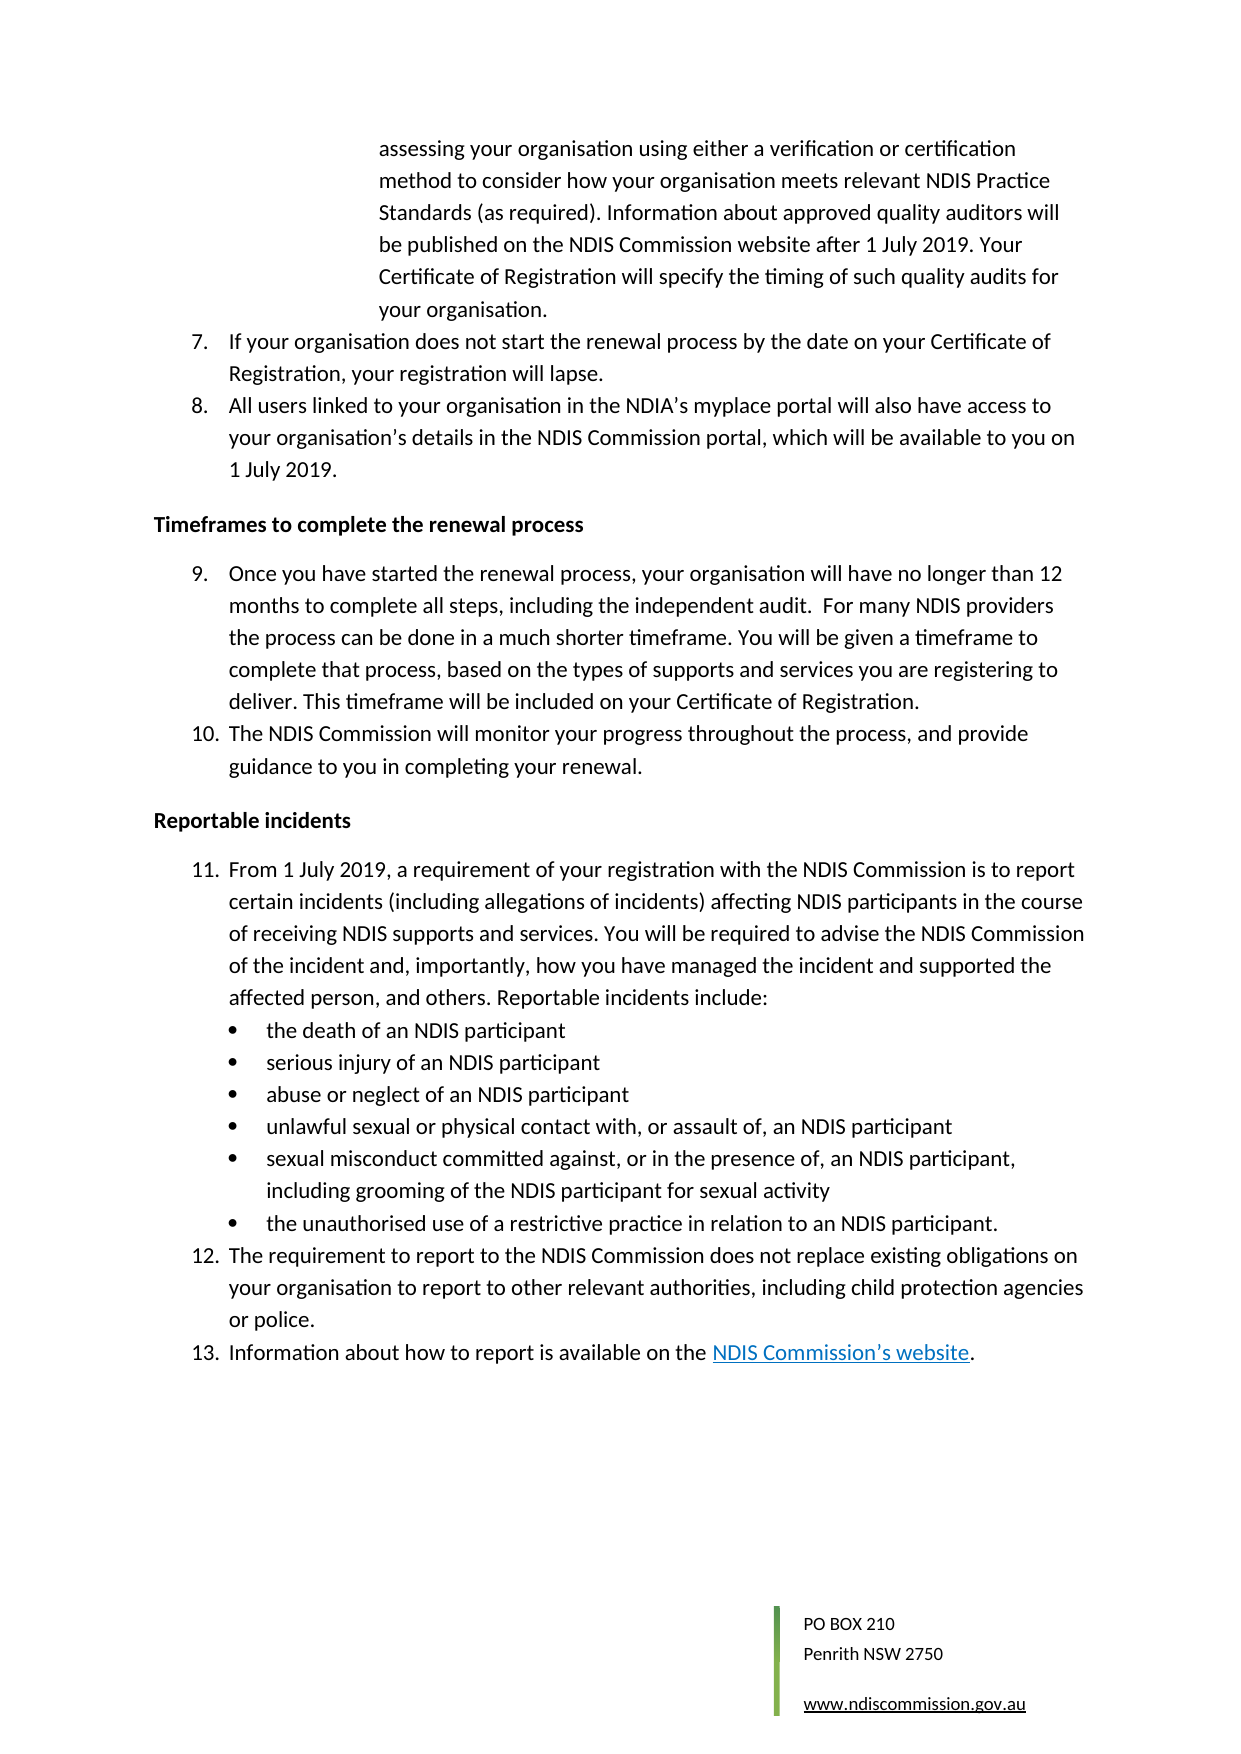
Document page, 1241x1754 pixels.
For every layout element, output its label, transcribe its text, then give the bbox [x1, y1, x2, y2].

list abuse or neglect of an NDIS participant [228, 1080, 1087, 1108]
list If your organisation does not start the renewal process by the date on your Certificate of Registration, your registration will lapse. [191, 327, 1087, 387]
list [360, 134, 1087, 323]
list serious injury of an NDIS participant [228, 1048, 1087, 1076]
list The NDIS Commission will monitor your progress throughout the process, and provide guidance to you in completing your renewal. [191, 719, 1087, 780]
list Once you have started the renewal process, your organisation will have no longer than 12 months to complete all steps, including the independent audit. For many NDIS providers the process can be done in a much shorter timeframe. You will be given a timeframe to complete that process, based on the types of supports and services you are registering to deliver. This timeframe will be included on your Certificate of Registration. [191, 559, 1087, 715]
list The requirement to report to the NDIS Commission does not replace existing obligations on your organisation to report to other relevant authorities, including child protection agencies or police. [191, 1241, 1087, 1333]
text Timeframes to complete the renewal process [153, 509, 1087, 538]
list the death of an NDIS participant [228, 1016, 1087, 1044]
list the unauthorised use of a restrictive practice in relation to an NDIS participant. [228, 1209, 1087, 1237]
list From 1 July 2019, a requirement of your registration with the NDIS Commission is to report certain incidents (including allegations of incidents) affecting NDIS participants in the course of receiving NDIS supports and services. You will be required to advise the NDIS Commission of the incident and, importantly, how you have managed the incident and supported the affected person, and others. Reportable incidents include: [191, 855, 1087, 1012]
list sexual misconduct committed against, or in the presence of, an NDIS participant, including grooming of the NDIS participant for sexual activity [228, 1144, 1087, 1205]
list All users linked to your organisation in the NDIA’s myplace portal will also have access to your organisation’s details in the NDIS Commission portal, which will be available to you on 1 July 2019. [191, 391, 1087, 484]
list Information about how to report is available on the NDIS Commission’s website. [191, 1338, 1087, 1366]
list unlawful sexual or physical contact with, or assault of, an NDIS participant [228, 1112, 1087, 1140]
text Reportable incidents [153, 805, 1087, 834]
